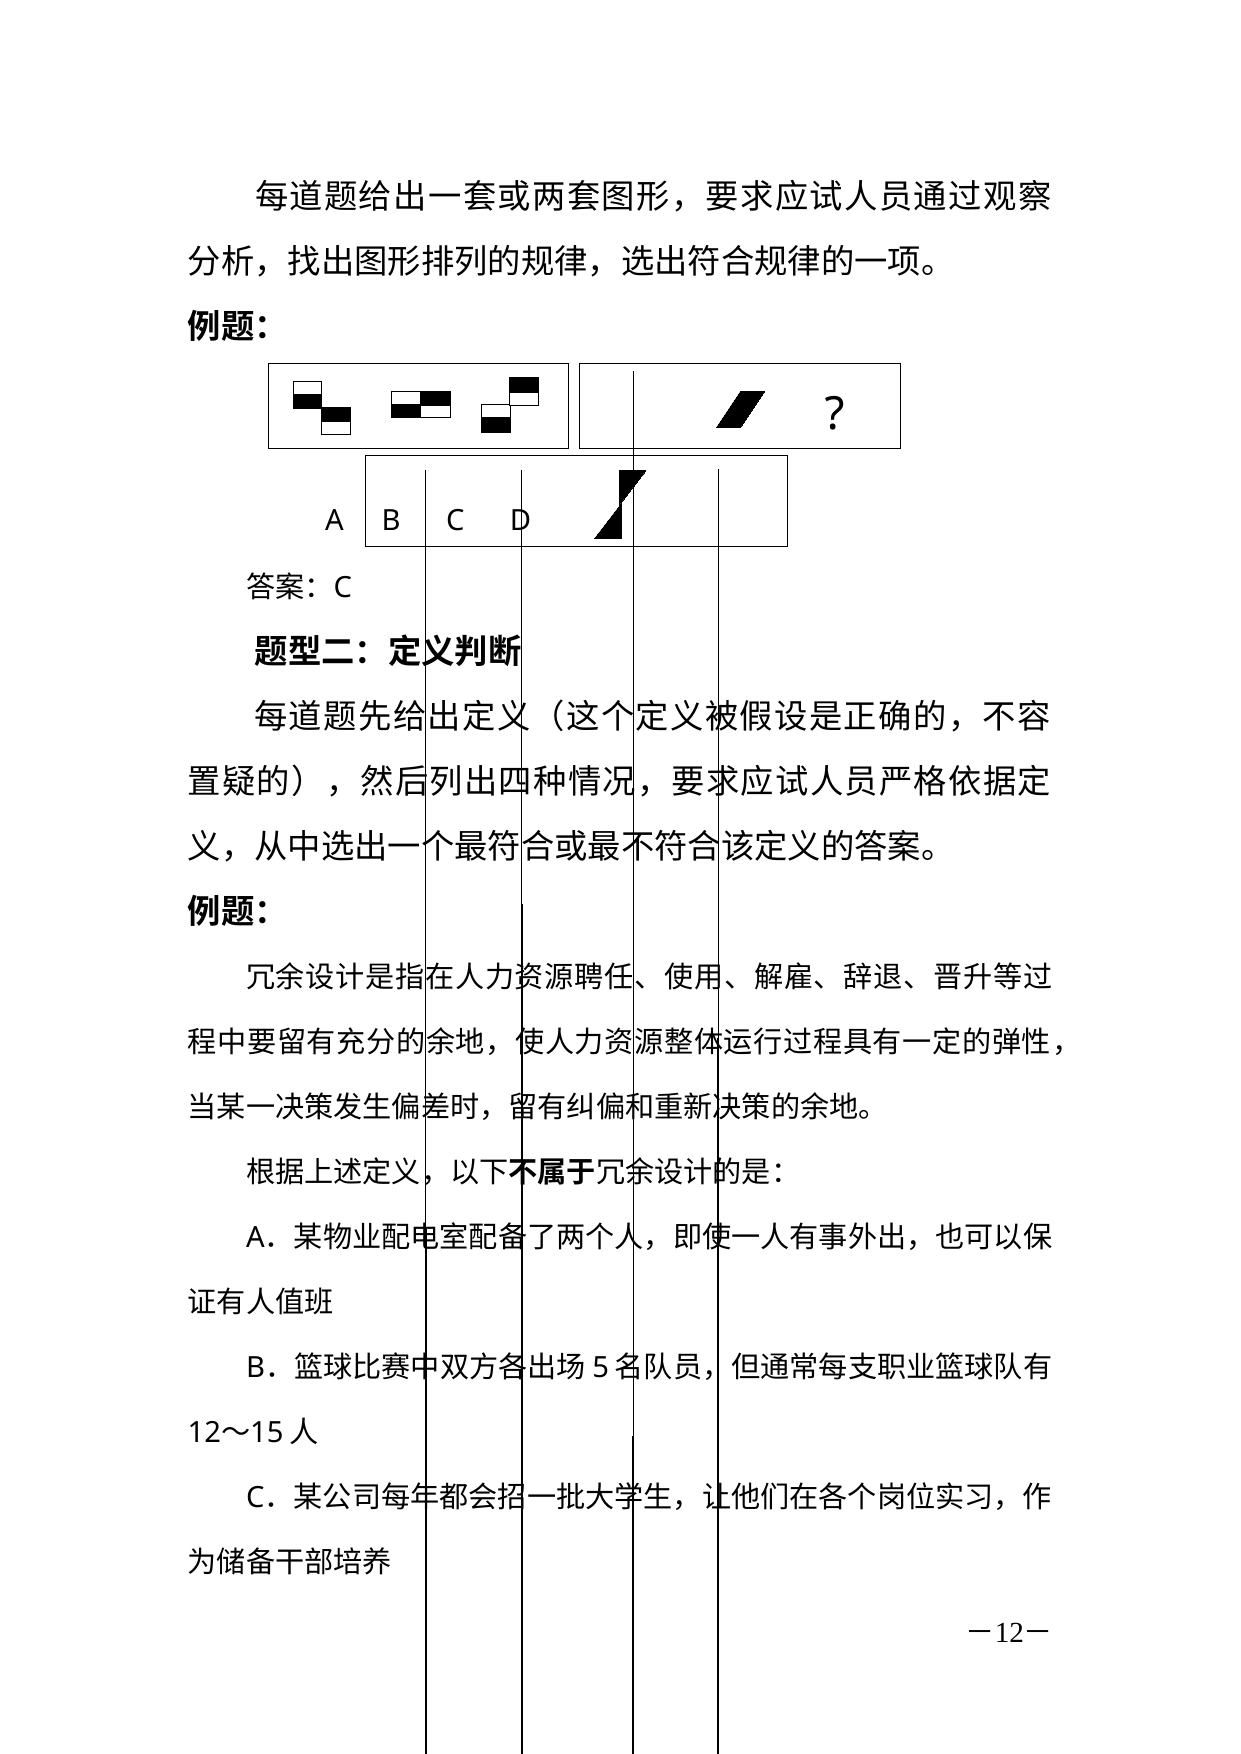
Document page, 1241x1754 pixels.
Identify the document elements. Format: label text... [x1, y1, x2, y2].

text 答案：C [187, 552, 1053, 617]
text A．某物业配电室配备了两个人，即使一人有事外出，也可以保证有人值班 [187, 1202, 1053, 1332]
text 每道题先给出定义（这个定义被假设是正确的，不容置疑的），然后列出四种情况，要求应试人员严格依据定义，从中选出一个最符合或最不符合该定义的答案。 [187, 682, 1053, 877]
text 例题： [187, 292, 1053, 357]
text 例题： [187, 877, 1053, 942]
text 根据上述定义，以下不属于冗余设计的是： [187, 1137, 1053, 1202]
text C．某公司每年都会招一批大学生，让他们在各个岗位实习，作为储备干部培养 [187, 1462, 1053, 1592]
text 题型二：定义判断 [187, 617, 1053, 682]
text A B C D [187, 487, 1053, 552]
text B．篮球比赛中双方各出场5名队员，但通常每支职业篮球队有12～15人 [187, 1332, 1053, 1462]
text 冗余设计是指在人力资源聘任、使用、解雇、辞退、晋升等过程中要留有充分的余地，使人力资源整体运行过程具有一定的弹性，当某一决策发生偏差时，留有纠偏和重新决策的余地。 [187, 942, 1053, 1137]
text 每道题给出一套或两套图形，要求应试人员通过观察分析，找出图形排列的规律，选出符合规律的一项。 [187, 162, 1053, 292]
